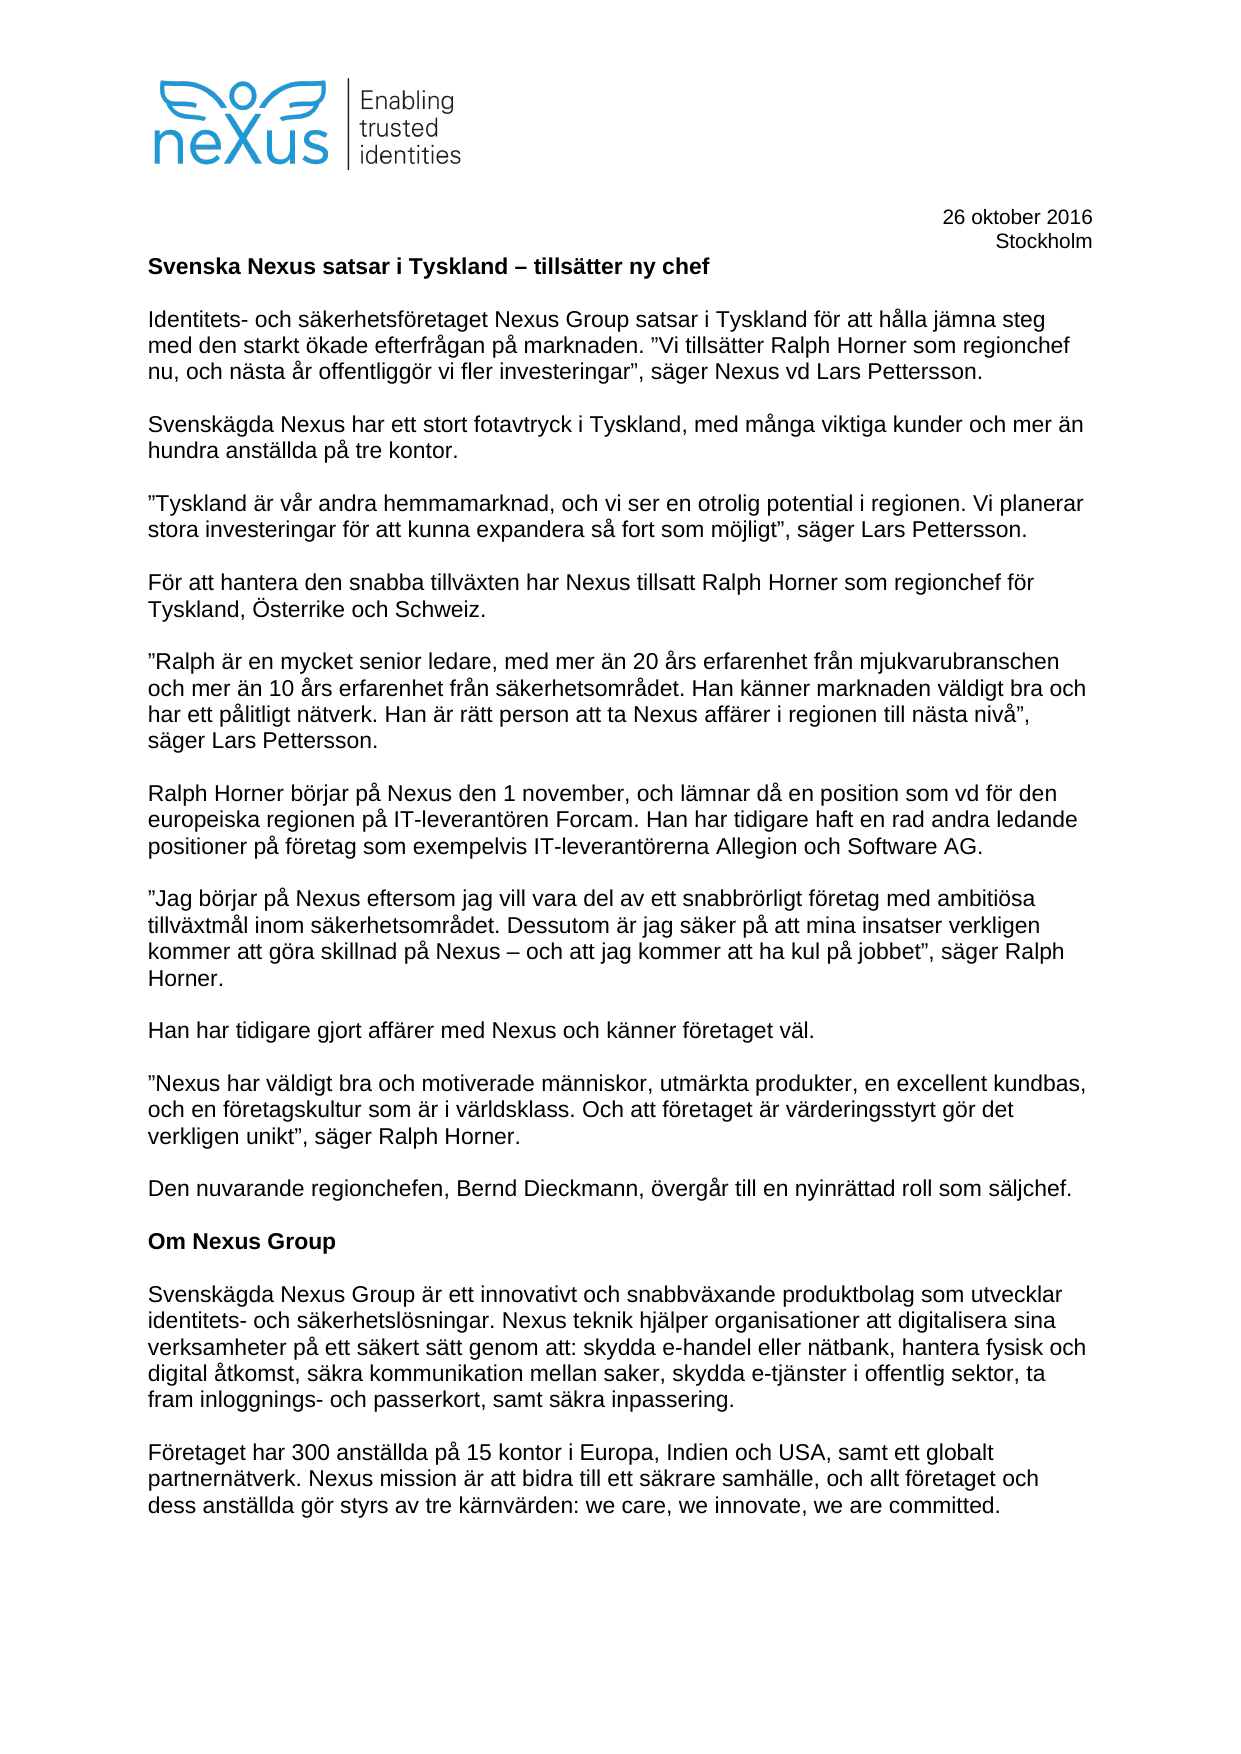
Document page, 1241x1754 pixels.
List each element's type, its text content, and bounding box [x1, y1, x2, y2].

text Ralph Horner börjar på Nexus den 1 november, och lämnar då en position som vd för den europeiska regionen på IT-leverantören Forcam. Han har tidigare haft en rad andra ledande positioner på företag som exempelvis IT-leverantörerna Allegion och Software AG. [148, 780, 1093, 859]
text ”Tyskland är vår andra hemmamarknad, och vi ser en otrolig potential i regionen. Vi planerar stora investeringar för att kunna expandera så fort som möjligt”, säger Lars Pettersson. [148, 490, 1093, 543]
text ”Jag börjar på Nexus eftersom jag vill vara del av ett snabbrörligt företag med ambitiösa tillväxtmål inom säkerhetsområdet. Dessutom är jag säker på att mina insatser verkligen kommer att göra skillnad på Nexus – och att jag kommer att ha kul på jobbet”, säger Ralph Horner. [148, 885, 1093, 991]
text Svenskägda Nexus har ett stort fotavtryck i Tyskland, med många viktiga kunder och mer än hundra anställda på tre kontor. [148, 411, 1093, 464]
text Identitets- och säkerhetsföretaget Nexus Group satsar i Tyskland för att hålla jämna steg med den starkt ökade efterfrågan på marknaden. ”Vi tillsätter Ralph Horner som regionchef nu, och nästa år offentliggör vi fler investeringar”, säger Nexus vd Lars Pettersson. [148, 306, 1093, 385]
picture [147, 73, 467, 177]
text Stockholm [148, 229, 1093, 253]
text 26 oktober 2016 [148, 205, 1093, 229]
text ”Nexus har väldigt bra och motiverade människor, utmärkta produkter, en excellent kundbas, och en företagskultur som är i världsklass. Och att företaget är värderingsstyrt gör det verkligen unikt”, säger Ralph Horner. [148, 1070, 1093, 1149]
text För att hantera den snabba tillväxten har Nexus tillsatt Ralph Horner som regionchef för Tyskland, Österrike och Schweiz. [148, 569, 1093, 622]
text Företaget har 300 anställda på 15 kontor i Europa, Indien och USA, samt ett globalt partnernätverk. Nexus mission är att bidra till ett säkrare samhälle, och allt företaget och dess anställda gör styrs av tre kärnvärden: we care, we innovate, we are committed. [148, 1439, 1093, 1518]
text Svenska Nexus satsar i Tyskland – tillsätter ny chef [148, 253, 1093, 279]
text Den nuvarande regionchefen, Bernd Dieckmann, övergår till en nyinrättad roll som säljchef. [148, 1175, 1093, 1202]
text ”Ralph är en mycket senior ledare, med mer än 20 års erfarenhet från mjukvarubranschen och mer än 10 års erfarenhet från säkerhetsområdet. Han känner marknaden väldigt bra och har ett pålitligt nätverk. Han är rätt person att ta Nexus affärer i regionen till nästa nivå”, säger Lars Pettersson. [148, 648, 1093, 754]
text Om Nexus Group [148, 1228, 1093, 1254]
text Svenskägda Nexus Group är ett innovativt och snabbväxande produktbolag som utvecklar identitets- och säkerhetslösningar. Nexus teknik hjälper organisationer att digitalisera sina verksamheter på ett säkert sätt genom att: skydda e-handel eller nätbank, hantera fysisk och digital åtkomst, säkra kommunikation mellan saker, skydda e-tjänster i offentlig sektor, ta fram inloggnings- och passerkort, samt säkra inpassering. [148, 1281, 1093, 1412]
text Han har tidigare gjort affärer med Nexus och känner företaget väl. [148, 1017, 1093, 1043]
